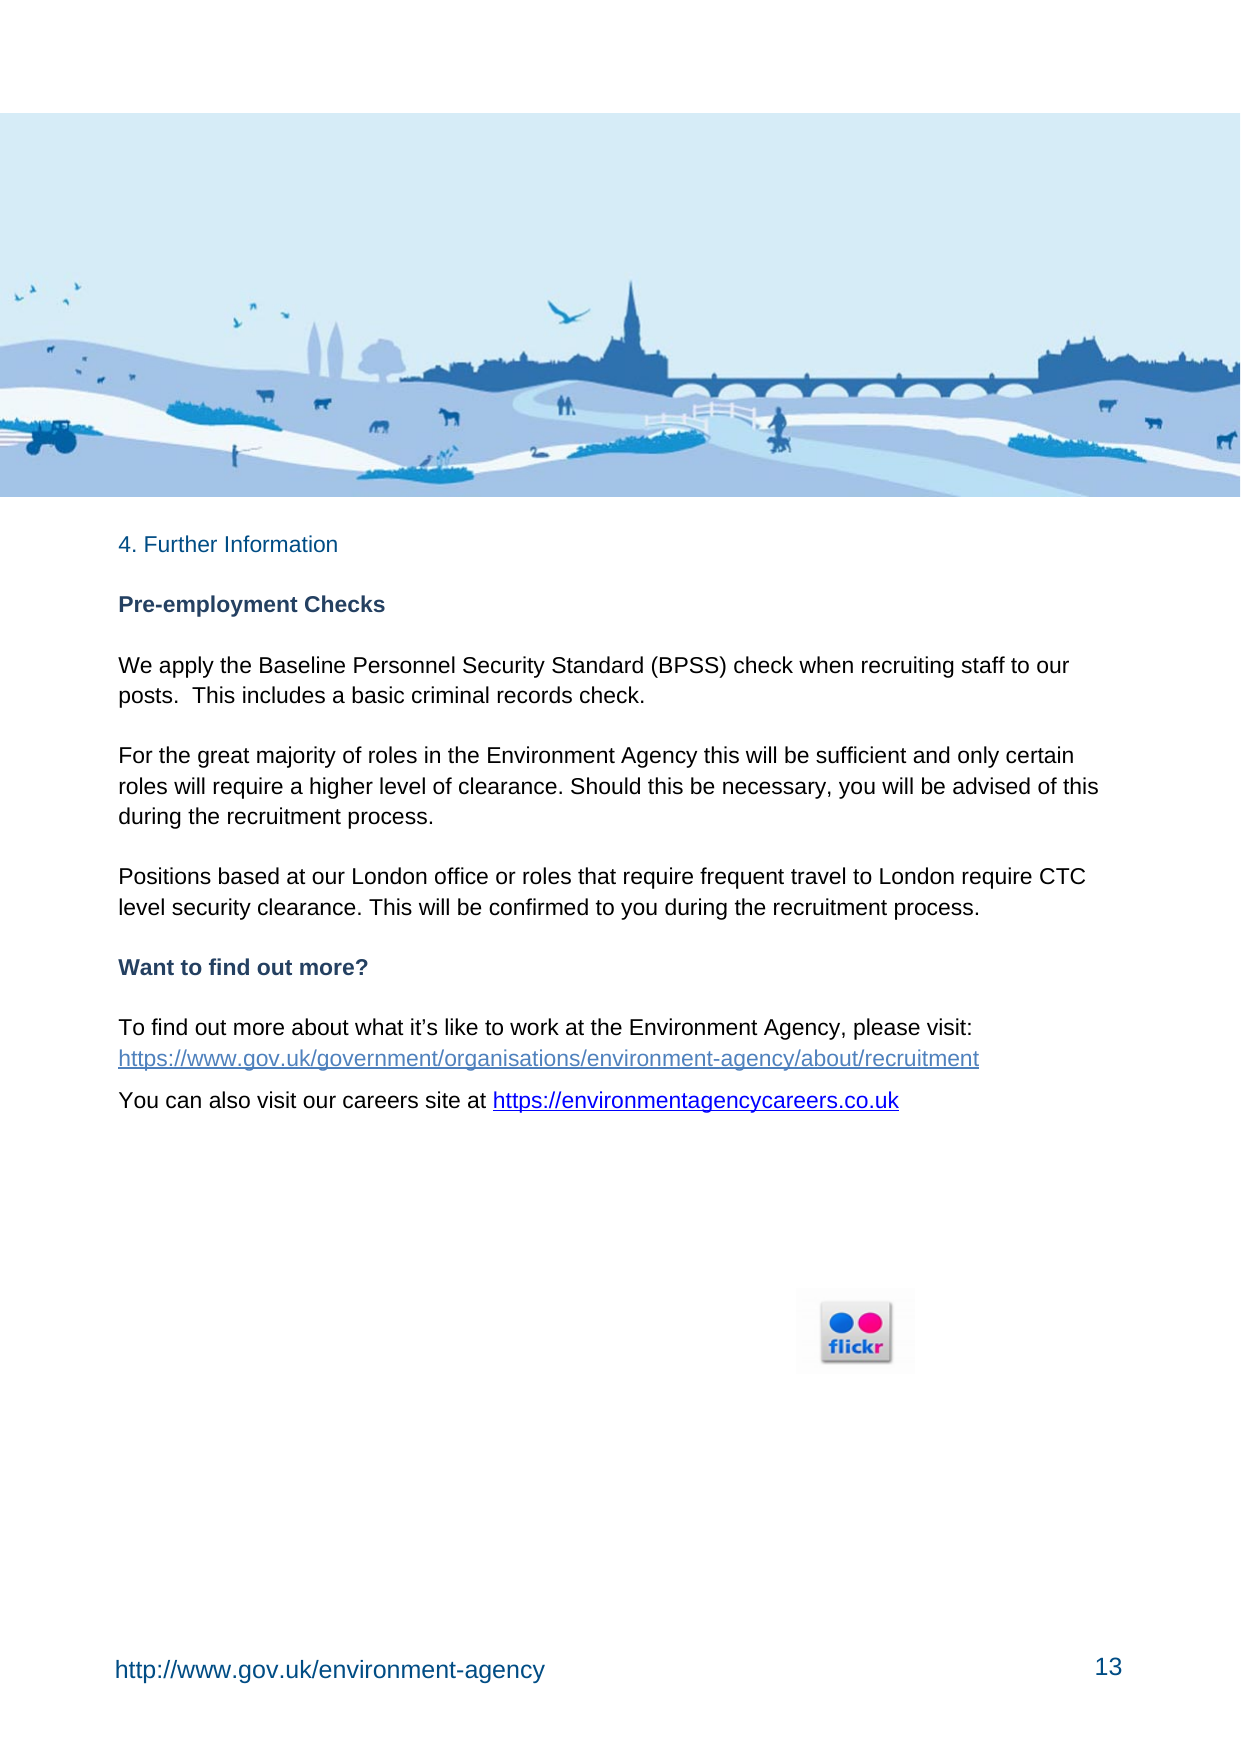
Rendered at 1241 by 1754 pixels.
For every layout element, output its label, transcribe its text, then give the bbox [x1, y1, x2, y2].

text You can also visit our careers site at https://environmentagencycareers.co.uk [118, 1087, 1122, 1113]
text 4. Further Information [118, 531, 1122, 557]
text Pre-employment Checks [118, 591, 1122, 618]
text We apply the Baseline Personnel Security Standard (BPSS) check when recruiting staff to our posts. This includes a basic criminal records check. [118, 652, 1122, 708]
text To find out more about what it’s like to work at the Environment Agency, please visit: https://www.gov.uk/government/organisations/environment-agency/about/recruitment [118, 1014, 1122, 1071]
text Positions based at our London office or roles that require frequent travel to London require CTC level security clearance. This will be confirmed to you during the recruitment process. [118, 863, 1122, 920]
text Want to find out more? [118, 954, 1122, 980]
picture [0, 113, 1241, 497]
text For the great majority of roles in the Environment Agency this will be sufficient and only certain roles will require a higher level of clearance. Should this be necessary, you will be advised of this during the recruitment process. [118, 742, 1122, 829]
